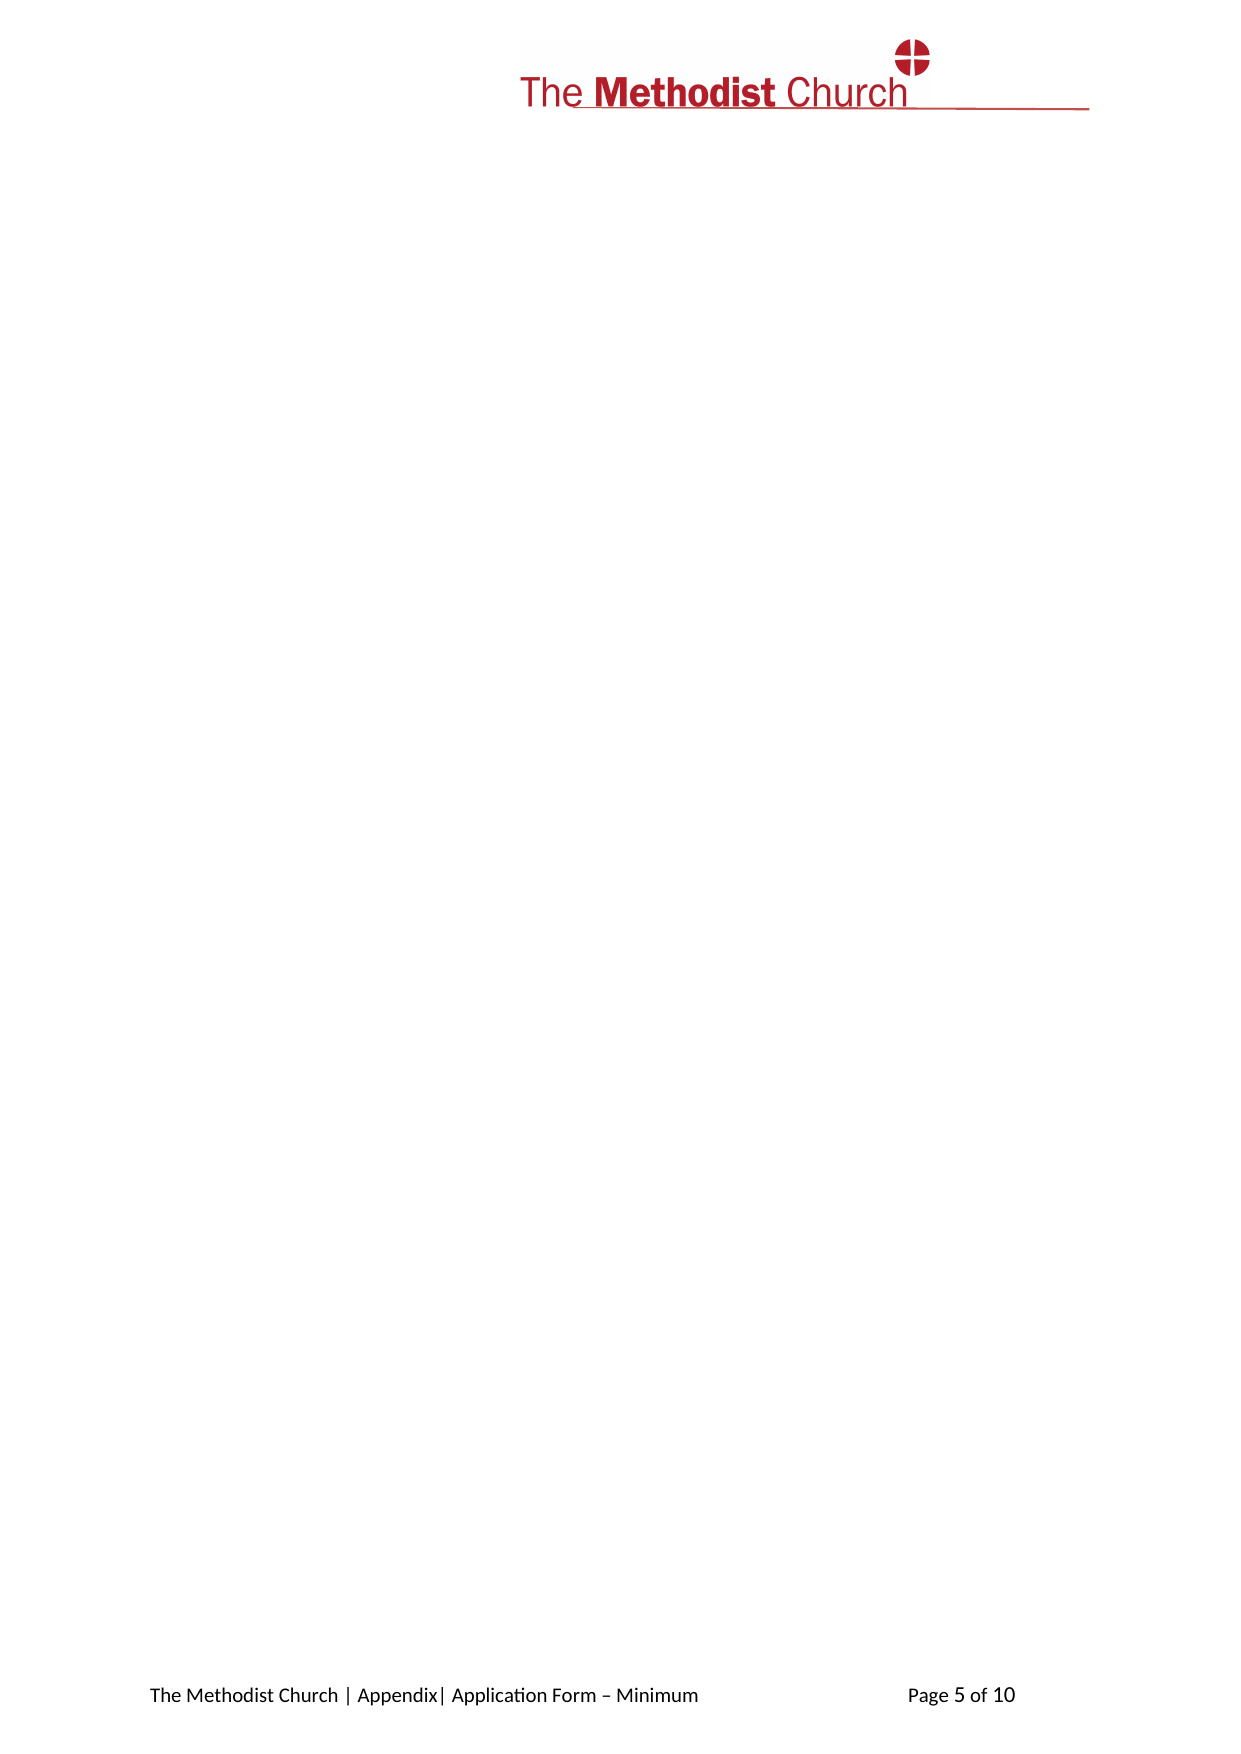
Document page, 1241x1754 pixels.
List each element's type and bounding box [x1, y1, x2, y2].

picture [520, 39, 930, 107]
